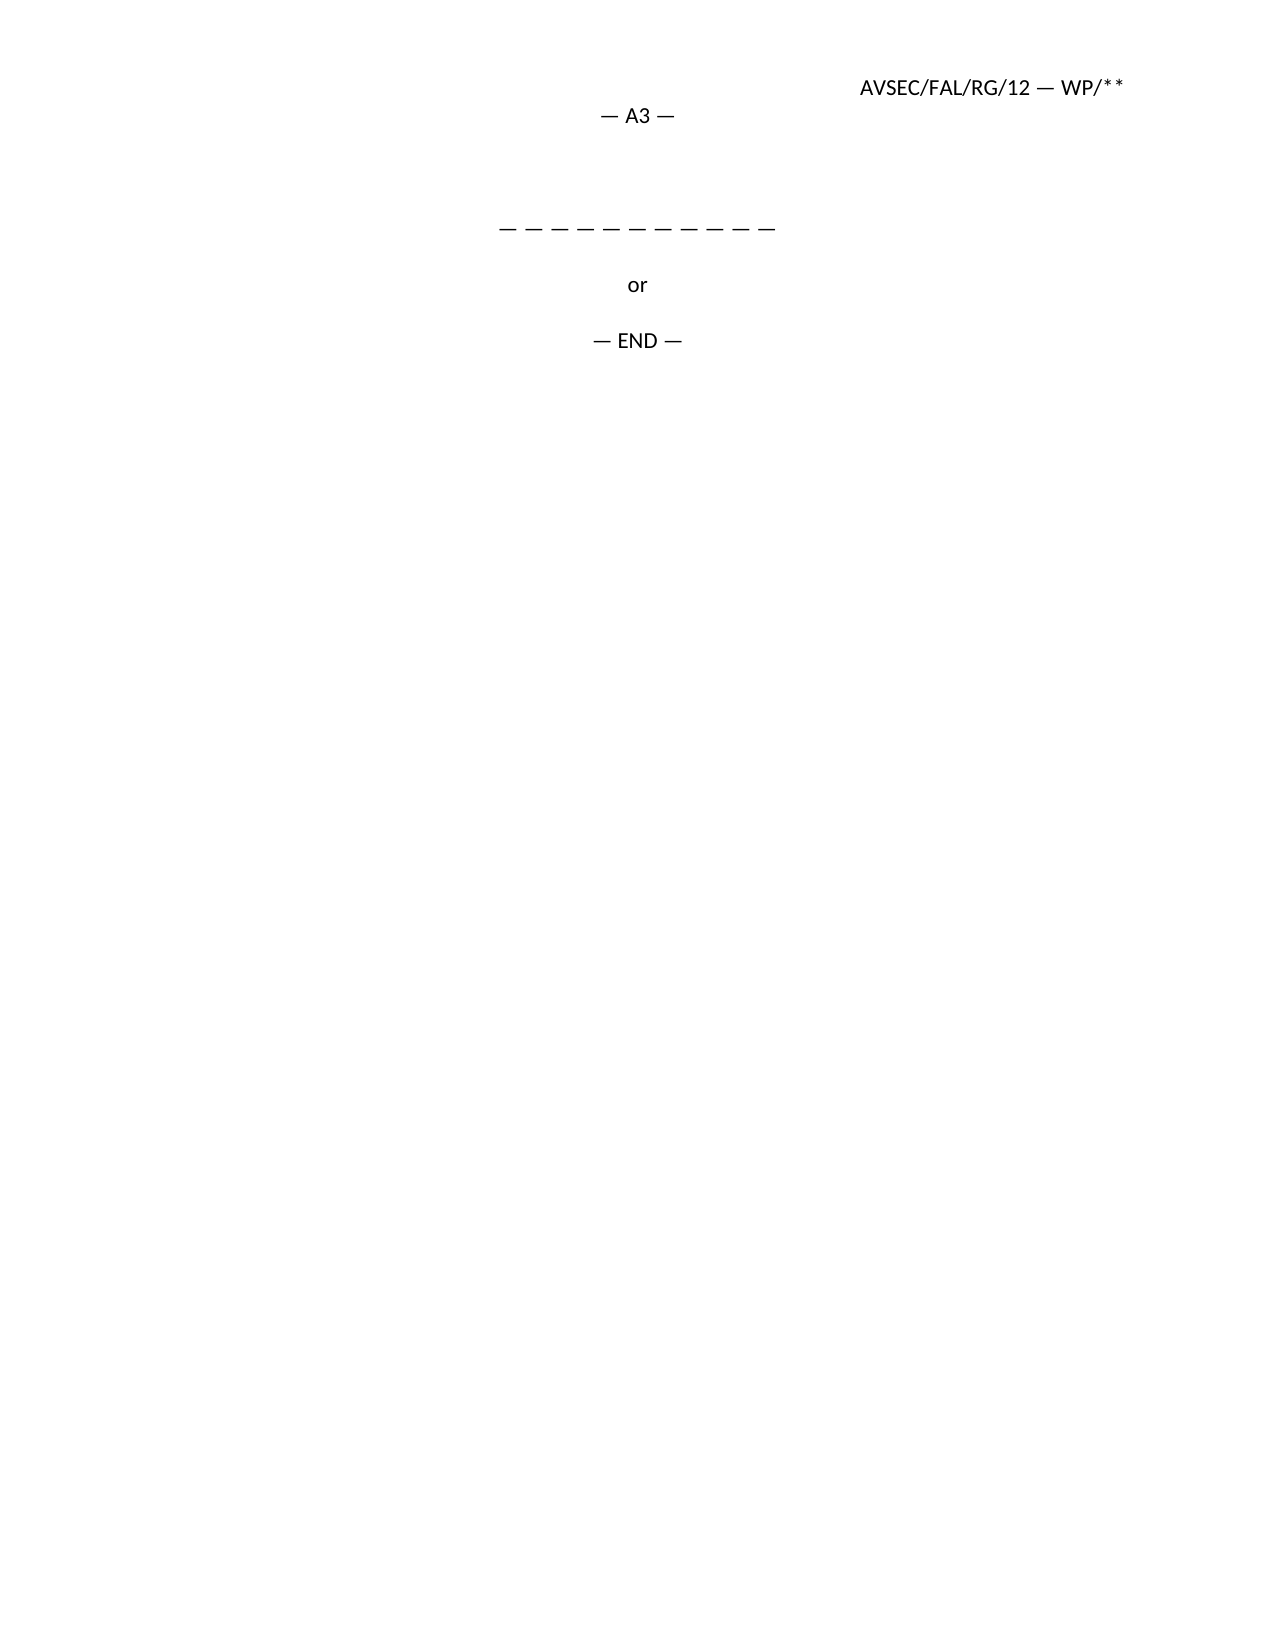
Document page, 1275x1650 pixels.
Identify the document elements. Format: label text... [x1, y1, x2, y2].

text — END — [150, 326, 1125, 354]
text or [150, 270, 1125, 298]
text — — — — — — — — — — — [150, 214, 1125, 242]
